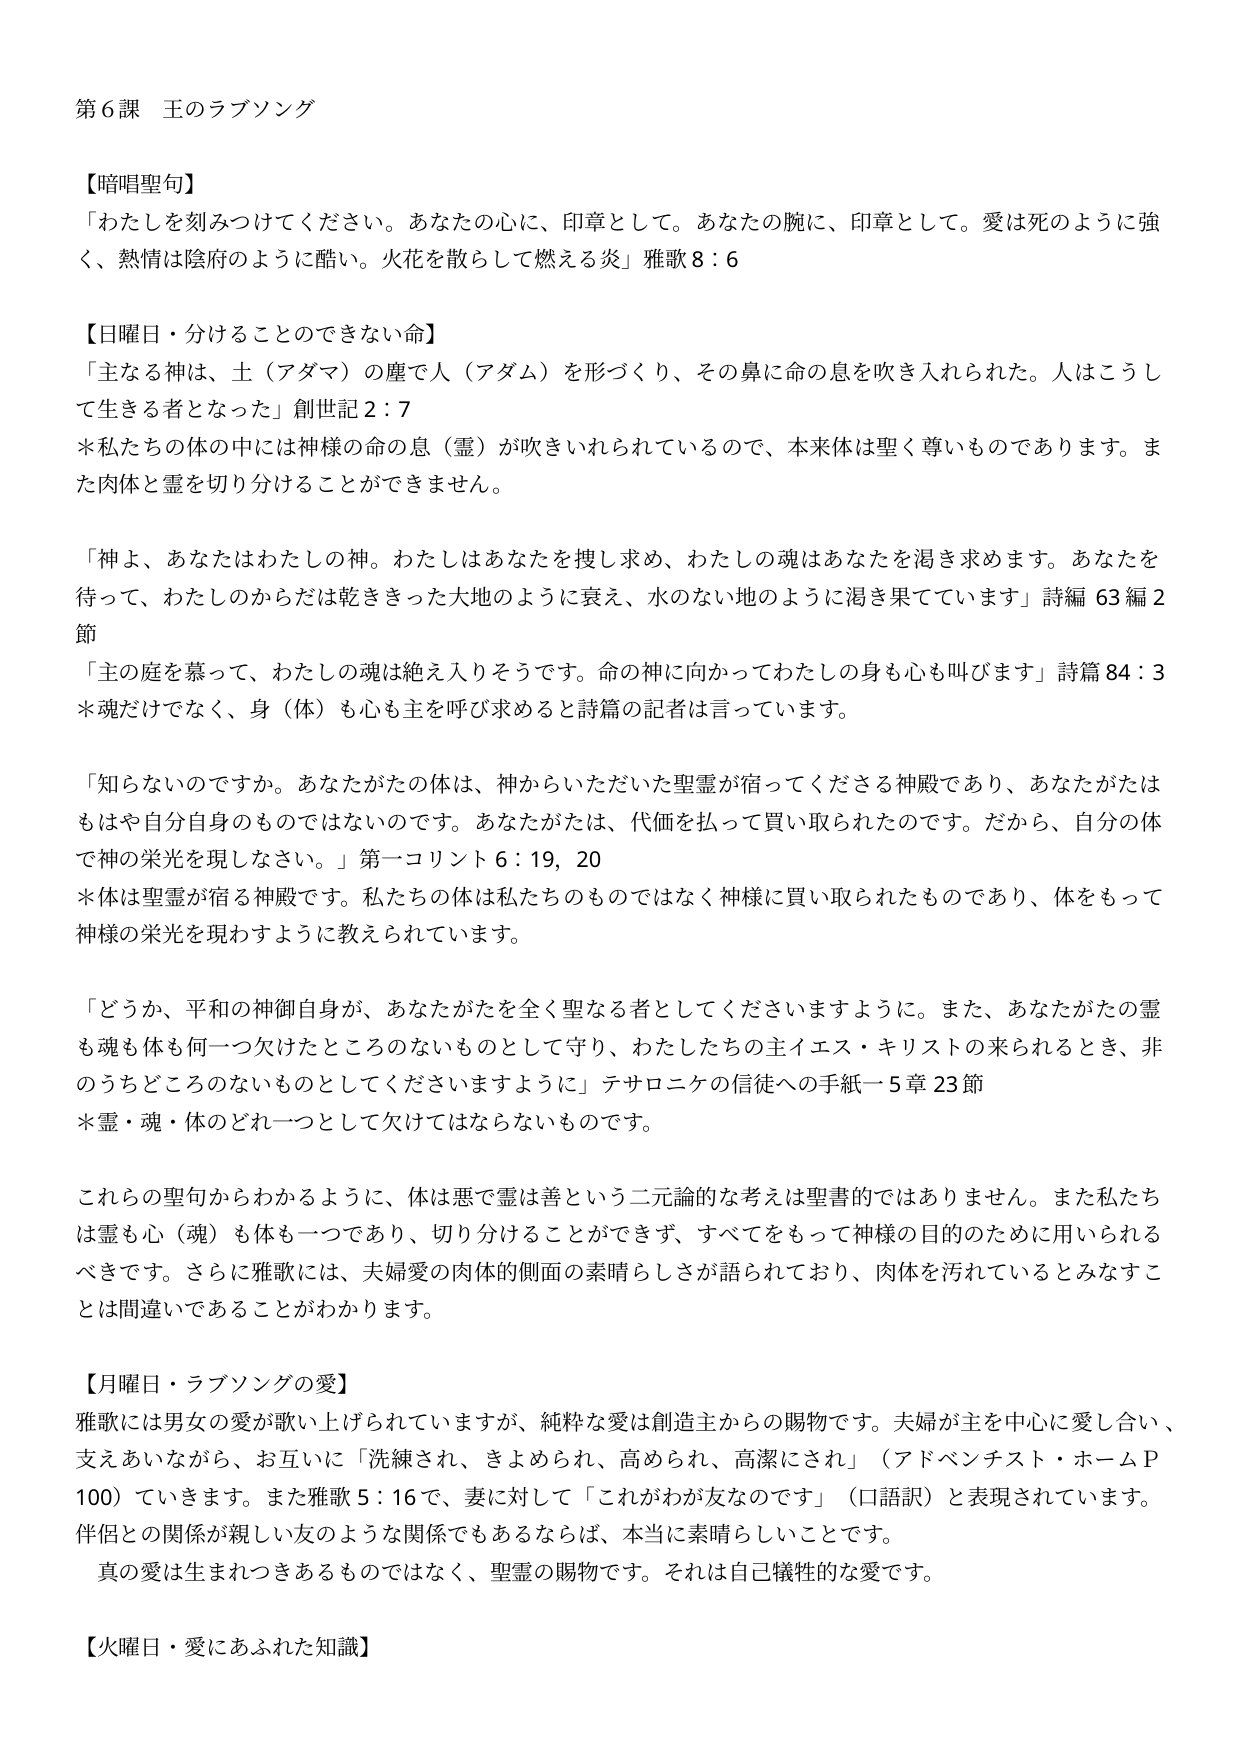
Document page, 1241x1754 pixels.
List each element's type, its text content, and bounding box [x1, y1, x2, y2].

text 真の愛は生まれつきあるものではなく、聖霊の賜物です。それは自己犠牲的な愛です。 [75, 1552, 1165, 1589]
text 「知らないのですか。あなたがたの体は、神からいただいた聖霊が宿ってくださる神殿であり、あなたがたはもはや自分自身のものではないのです。あなたがたは、代価を払って買い取られたのです。だから、自分の体で神の栄光を現しなさい。」第一コリント6：19，20 [75, 764, 1165, 877]
text 【暗唱聖句】 [75, 164, 1165, 202]
text ＊体は聖霊が宿る神殿です。私たちの体は私たちのものではなく神様に買い取られたものであり、体をもって神様の栄光を現わすように教えられています。 [75, 877, 1165, 952]
text 「どうか、平和の神御自身が、あなたがたを全く聖なる者としてくださいますように。また、あなたがたの霊も魂も体も何一つ欠けたところのないものとして守り、わたしたちの主イエス・キリストの来られるとき、非のうちどころのないものとしてくださいますように」テサロニケの信徒への手紙一5章 23節 [75, 989, 1165, 1102]
text 雅歌には男女の愛が歌い上げられていますが、純粋な愛は創造主からの賜物です。夫婦が主を中心に愛し合い、支えあいながら、お互いに「洗練され、きよめられ、高められ、高潔にされ」（アドベンチスト・ホームＰ100）ていきます。また雅歌5：16で、妻に対して「これがわが友なのです」（口語訳）と表現されています。伴侶との関係が親しい友のような関係でもあるならば、本当に素晴らしいことです。 [75, 1402, 1165, 1552]
text ＊霊・魂・体のどれ一つとして欠けてはならないものです。 [75, 1102, 1165, 1139]
text 「主なる神は、土（アダマ）の塵で人（アダム）を形づくり、その鼻に命の息を吹き入れられた。人はこうして生きる者となった」創世記2：7 [75, 352, 1165, 427]
text 「わたしを刻みつけてください。あなたの心に、印章として。あなたの腕に、印章として。愛は死のように強く、熱情は陰府のように酷い。火花を散らして燃える炎」雅歌8：6 [75, 202, 1165, 277]
text 「主の庭を慕って、わたしの魂は絶え入りそうです。命の神に向かってわたしの身も心も叫びます」詩篇84：3 [75, 652, 1165, 689]
text 「神よ、あなたはわたしの神。わたしはあなたを捜し求め、わたしの魂はあなたを渇き求めます。あなたを待って、わたしのからだは乾ききった大地のように衰え、水のない地のように渇き果てています」詩編63編 2節 [75, 539, 1165, 652]
text ＊私たちの体の中には神様の命の息（霊）が吹きいれられているので、本来体は聖く尊いものであります。また肉体と霊を切り分けることができません。 [75, 427, 1165, 502]
text 【月曜日・ラブソングの愛】 [75, 1364, 1165, 1402]
text 【日曜日・分けることのできない命】 [75, 314, 1165, 352]
text ＊魂だけでなく、身（体）も心も主を呼び求めると詩篇の記者は言っています。 [75, 689, 1165, 727]
text 第６課 王のラブソング [75, 89, 1165, 127]
text これらの聖句からわかるように、体は悪で霊は善という二元論的な考えは聖書的ではありません。また私たちは霊も心（魂）も体も一つであり、切り分けることができず、すべてをもって神様の目的のために用いられるべきです。さらに雅歌には、夫婦愛の肉体的側面の素晴らしさが語られており、肉体を汚れているとみなすことは間違いであることがわかります。 [75, 1177, 1165, 1327]
text 【火曜日・愛にあふれた知識】 [75, 1627, 1165, 1664]
